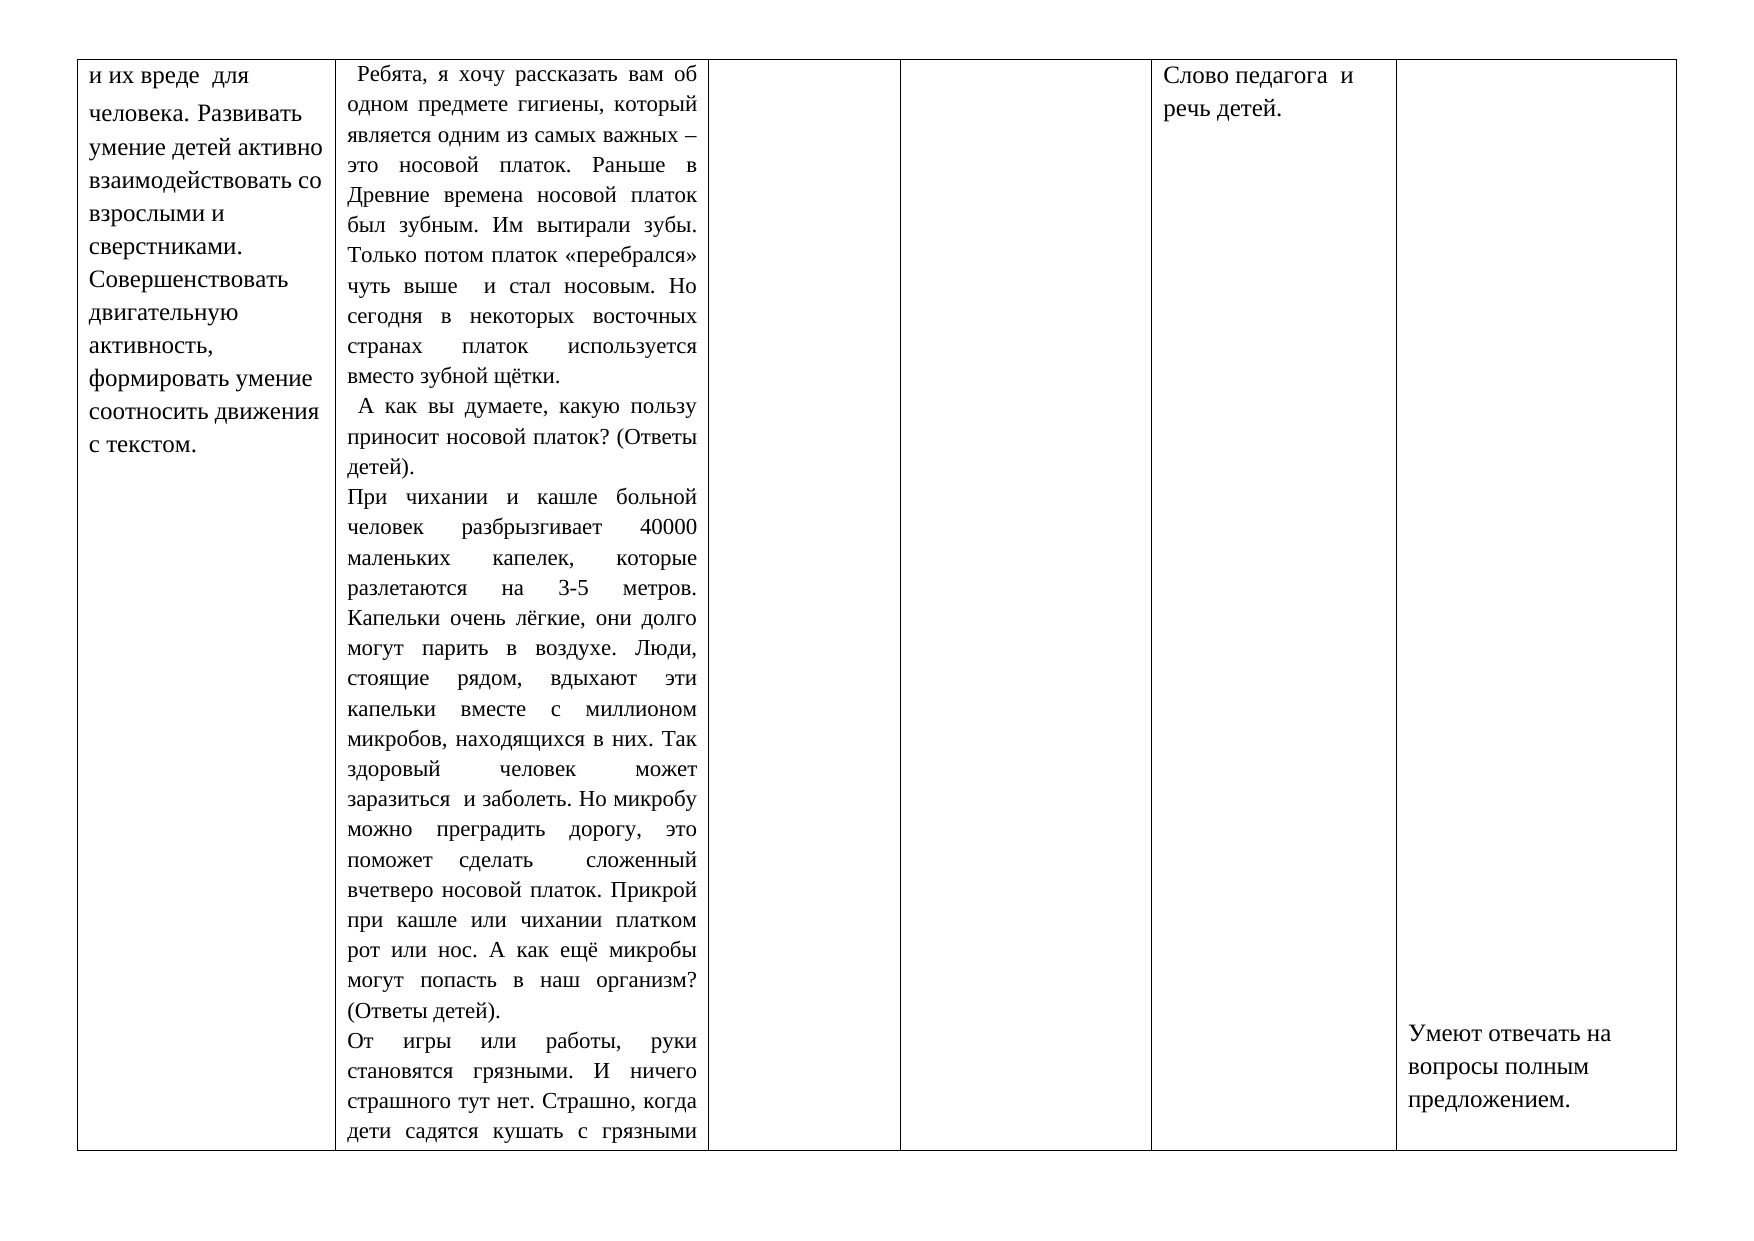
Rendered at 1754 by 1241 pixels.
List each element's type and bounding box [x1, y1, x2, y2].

table_cell [78, 60, 335, 1150]
table_cell [901, 60, 1151, 1150]
table_cell [709, 60, 900, 1150]
table_cell [1397, 60, 1676, 1150]
table_cell [1152, 60, 1396, 1150]
table_cell [336, 60, 708, 1150]
